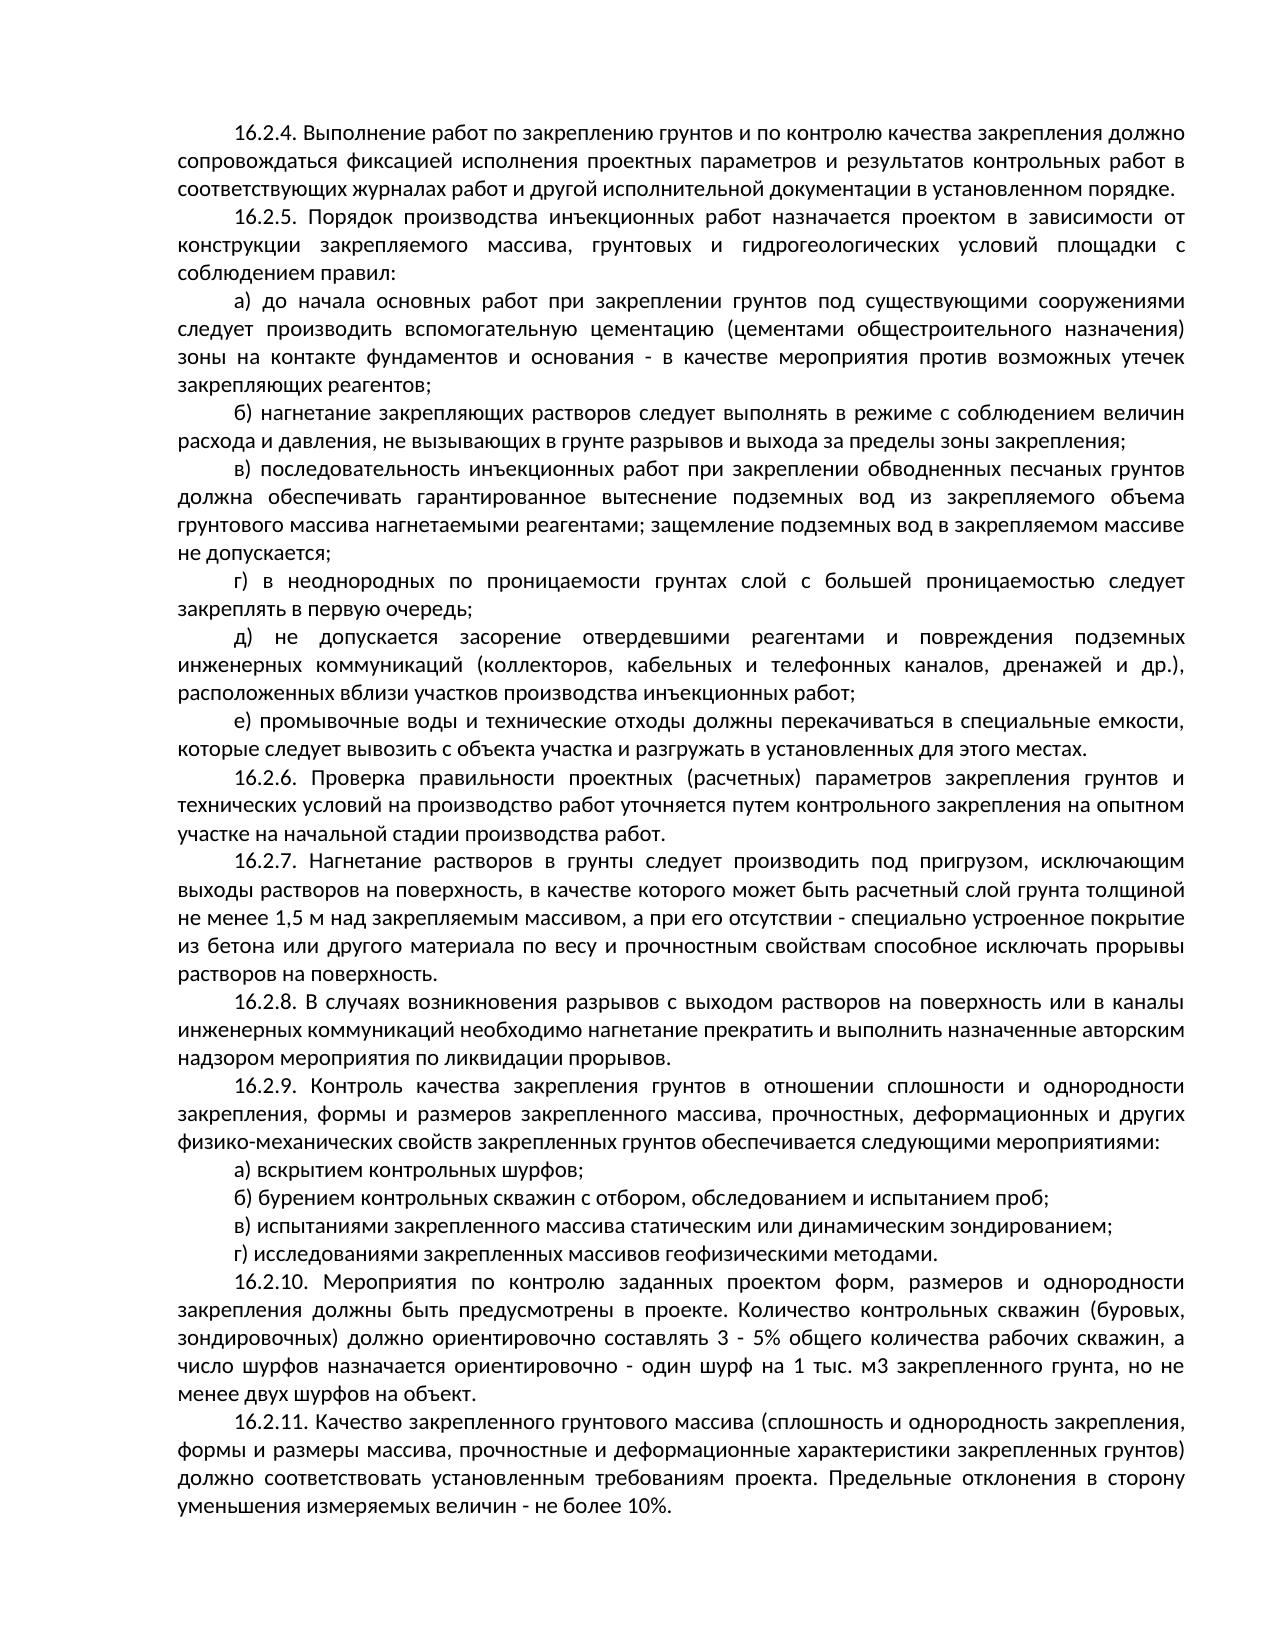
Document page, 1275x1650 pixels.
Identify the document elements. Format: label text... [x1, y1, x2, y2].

text 16.2.5. Порядок производства инъекционных работ назначается проектом в зависимости от конструкции закрепляемого массива, грунтовых и гидрогеологических условий площадки с соблюдением правил: [177, 202, 1186, 286]
text б) нагнетание закрепляющих растворов следует выполнять в режиме с соблюдением величин расхода и давления, не вызывающих в грунте разрывов и выхода за пределы зоны закрепления; [177, 398, 1186, 454]
text 16.2.10. Мероприятия по контролю заданных проектом форм, размеров и однородности закрепления должны быть предусмотрены в проекте. Количество контрольных скважин (буровых, зондировочных) должно ориентировочно составлять 3 - 5% общего количества рабочих скважин, а число шурфов назначается ориентировочно - один шурф на 1 тыс. м3 закрепленного грунта, но не менее двух шурфов на объект. [177, 1267, 1186, 1407]
text д) не допускается засорение отвердевшими реагентами и повреждения подземных инженерных коммуникаций (коллекторов, кабельных и телефонных каналов, дренажей и др.), расположенных вблизи участков производства инъекционных работ; [177, 622, 1186, 707]
text 16.2.4. Выполнение работ по закреплению грунтов и по контролю качества закрепления должно сопровождаться фиксацией исполнения проектных параметров и результатов контрольных работ в соответствующих журналах работ и другой исполнительной документации в установленном порядке. [177, 118, 1186, 202]
text 16.2.11. Качество закрепленного грунтового массива (сплошность и однородность закрепления, формы и размеры массива, прочностные и деформационные характеристики закрепленных грунтов) должно соответствовать установленным требованиям проекта. Предельные отклонения в сторону уменьшения измеряемых величин - не более 10%. [177, 1407, 1186, 1519]
text 16.2.7. Нагнетание растворов в грунты следует производить под пригрузом, исключающим выходы растворов на поверхность, в качестве которого может быть расчетный слой грунта толщиной не менее 1,5 м над закрепляемым массивом, а при его отсутствии - специально устроенное покрытие из бетона или другого материала по весу и прочностным свойствам способное исключать прорывы растворов на поверхность. [177, 847, 1186, 987]
text б) бурением контрольных скважин с отбором, обследованием и испытанием проб; [177, 1183, 1186, 1211]
text г) в неоднородных по проницаемости грунтах слой с большей проницаемостью следует закреплять в первую очередь; [177, 566, 1186, 622]
text 16.2.6. Проверка правильности проектных (расчетных) параметров закрепления грунтов и технических условий на производство работ уточняется путем контрольного закрепления на опытном участке на начальной стадии производства работ. [177, 763, 1186, 847]
text г) исследованиями закрепленных массивов геофизическими методами. [177, 1239, 1186, 1267]
text в) последовательность инъекционных работ при закреплении обводненных песчаных грунтов должна обеспечивать гарантированное вытеснение подземных вод из закрепляемого объема грунтового массива нагнетаемыми реагентами; защемление подземных вод в закрепляемом массиве не допускается; [177, 454, 1186, 566]
text е) промывочные воды и технические отходы должны перекачиваться в специальные емкости, которые следует вывозить с объекта участка и разгружать в установленных для этого местах. [177, 707, 1186, 763]
text 16.2.9. Контроль качества закрепления грунтов в отношении сплошности и однородности закрепления, формы и размеров закрепленного массива, прочностных, деформационных и других физико-механических свойств закрепленных грунтов обеспечивается следующими мероприятиями: [177, 1071, 1186, 1155]
text 16.2.8. В случаях возникновения разрывов с выходом растворов на поверхность или в каналы инженерных коммуникаций необходимо нагнетание прекратить и выполнить назначенные авторским надзором мероприятия по ликвидации прорывов. [177, 987, 1186, 1071]
text а) вскрытием контрольных шурфов; [177, 1155, 1186, 1183]
text а) до начала основных работ при закреплении грунтов под существующими сооружениями следует производить вспомогательную цементацию (цементами общестроительного назначения) зоны на контакте фундаментов и основания - в качестве мероприятия против возможных утечек закрепляющих реагентов; [177, 286, 1186, 398]
text в) испытаниями закрепленного массива статическим или динамическим зондированием; [177, 1211, 1186, 1239]
